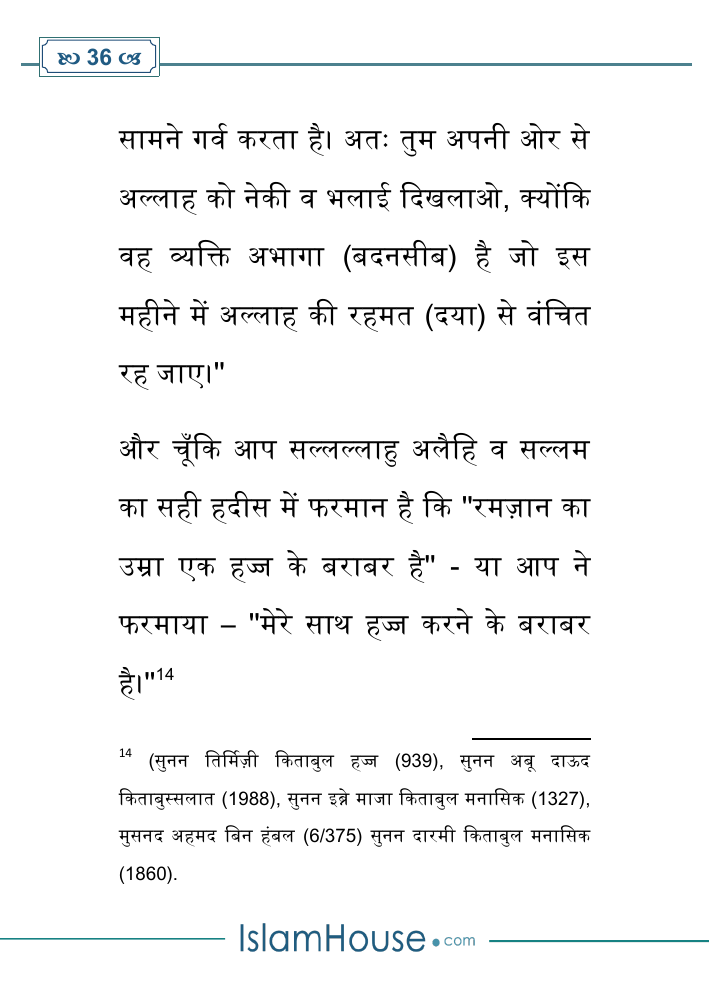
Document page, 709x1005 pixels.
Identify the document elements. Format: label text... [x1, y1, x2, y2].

text और चूँकि आप सल्लल्लाहु अलैहि व सल्लम का सही हदीस में फरमान है कि ''रमज़ान का उम्रा एक हज्ज के बराबर है'' - या आप ने फरमाया – ''मेरे साथ हज्ज करने के बराबर है।'' [118, 428, 590, 701]
picture [0, 918, 226, 955]
picture [232, 918, 709, 959]
